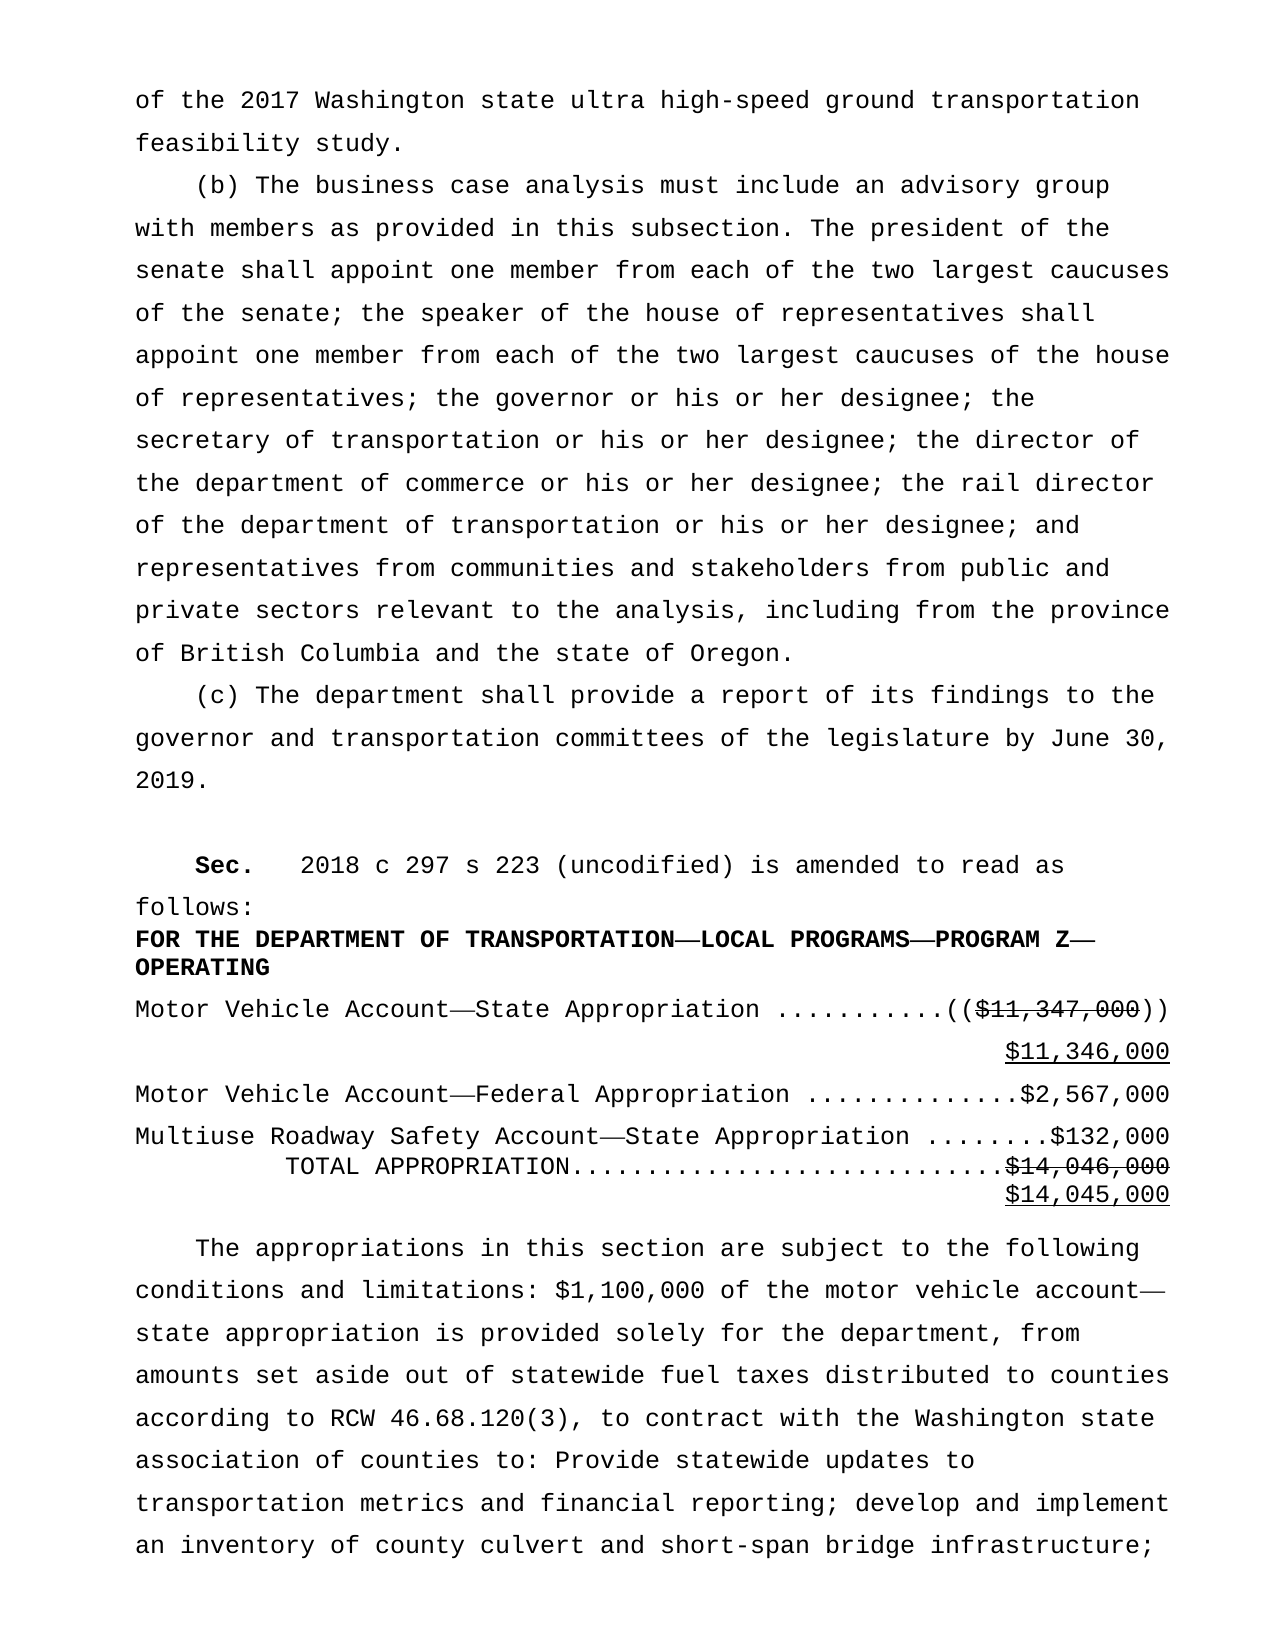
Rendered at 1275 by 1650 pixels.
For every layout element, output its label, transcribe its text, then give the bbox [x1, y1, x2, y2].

text Motor Vehicle Account—Federal Appropriation $2,567,000 [135, 1068, 1170, 1111]
text Multiuse Roadway Safety Account—State Appropriation $132,000 [135, 1111, 1170, 1153]
text (c) The department shall provide a report of its findings to the governor and transportation committees of the legislature by June 30, 2019. [135, 670, 1170, 797]
text (b) The business case analysis must include an advisory group with members as provided in this subsection. The president of the senate shall appoint one member from each of the two largest caucuses of the senate; the speaker of the house of representatives shall appoint one member from each of the two largest caucuses of the house of representatives; the governor or his or her designee; the secretary of transportation or his or her designee; the director of the department of commerce or his or her designee; the rail director of the department of transportation or his or her designee; and representatives from communities and stakeholders from public and private sectors relevant to the analysis, including from the province of British Columbia and the state of Oregon. [135, 160, 1170, 670]
text Sec. 2018 c 297 s 223 (uncodified) is amended to read as follows: [135, 839, 1170, 924]
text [135, 1222, 1170, 1562]
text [135, 75, 1170, 160]
text $11,346,000 [135, 1026, 1170, 1068]
text Motor Vehicle Account—State Appropriation (($11,347,000)) [135, 983, 1170, 1026]
text TOTAL APPROPRIATION $14,046,000 [135, 1153, 1170, 1182]
text $14,045,000 [135, 1182, 1170, 1210]
text FOR THE DEPARTMENT OF TRANSPORTATION—LOCAL PROGRAMS—PROGRAM Z—OPERATING [135, 924, 1170, 983]
